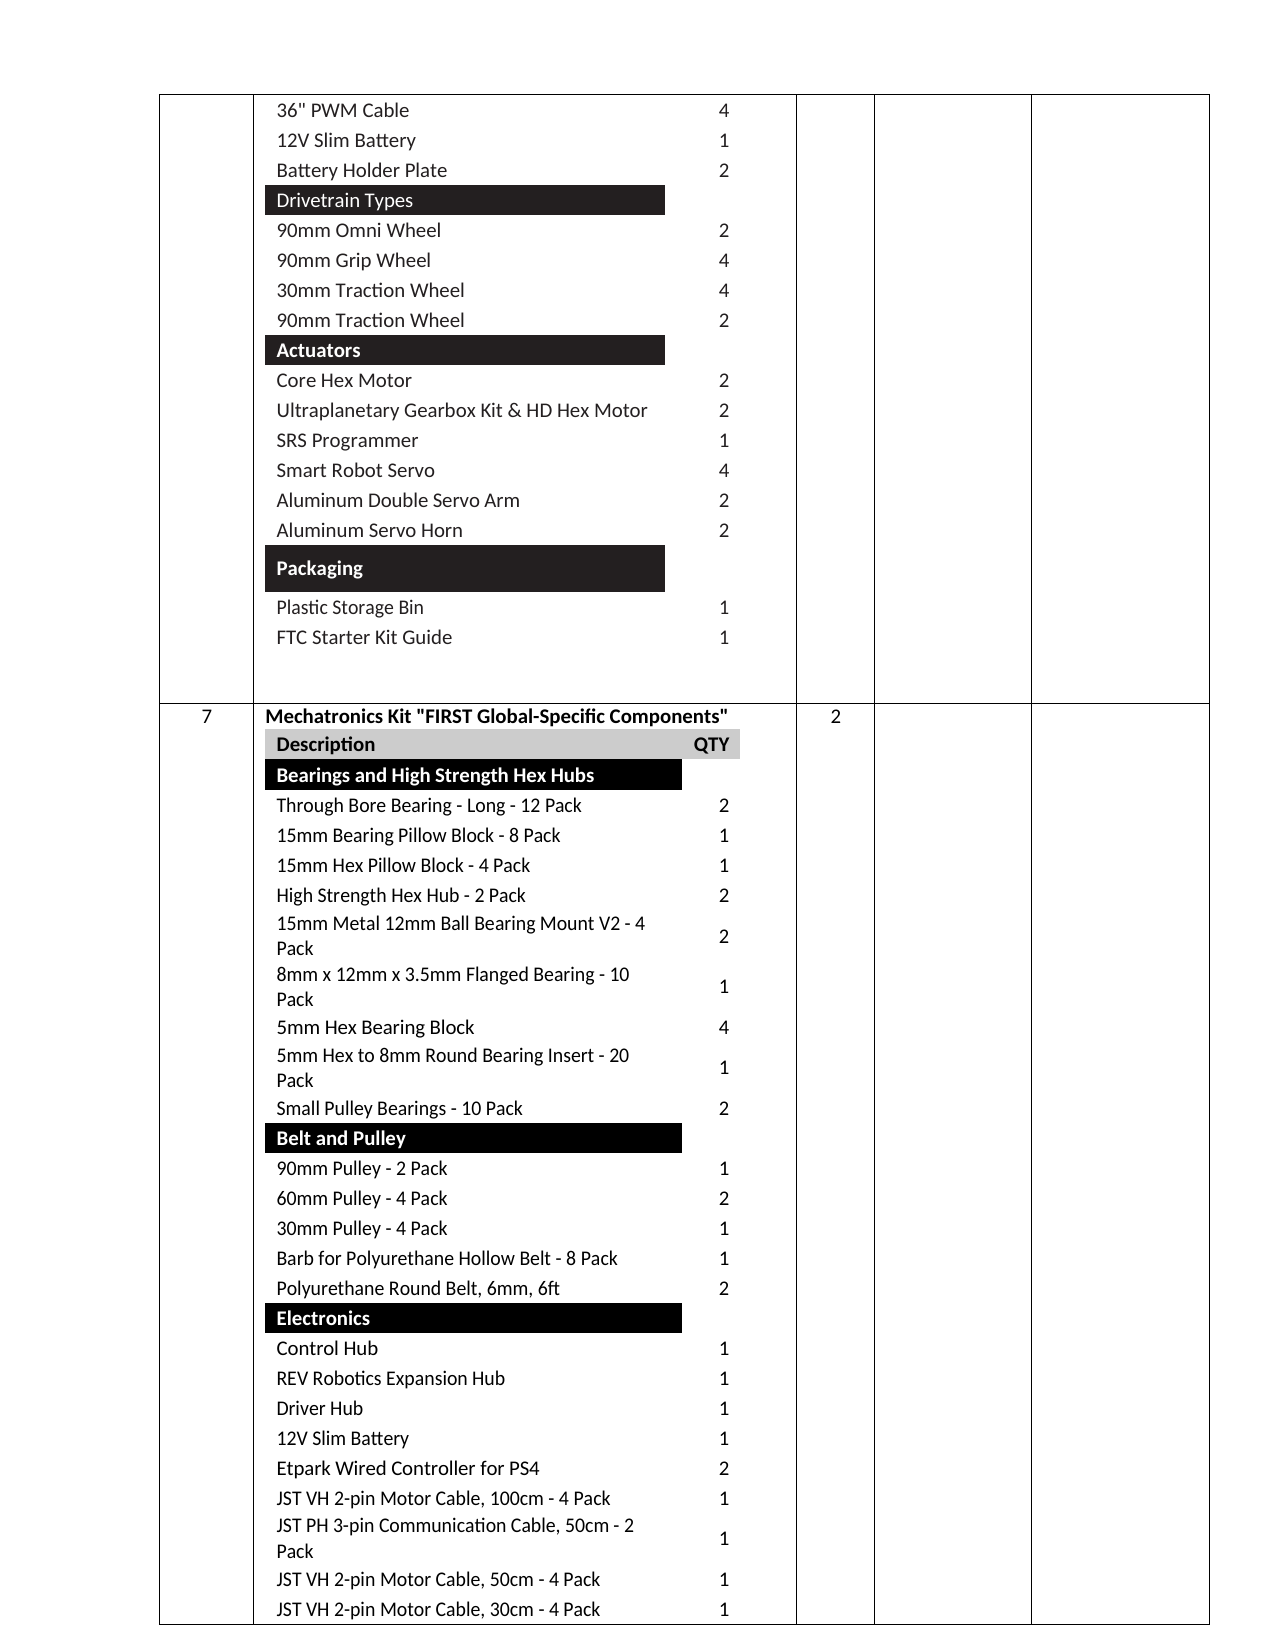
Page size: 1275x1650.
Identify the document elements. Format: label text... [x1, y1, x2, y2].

table_cell [1032, 95, 1209, 702]
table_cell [254, 95, 796, 702]
table_cell 2 [797, 95, 874, 702]
table_cell [875, 95, 1031, 702]
table_cell 7 [160, 704, 253, 1623]
table_cell [875, 704, 1031, 1623]
table_cell 2 [797, 704, 874, 1623]
table_cell [1032, 704, 1209, 1623]
table_cell 6 [160, 95, 253, 702]
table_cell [254, 704, 796, 1623]
